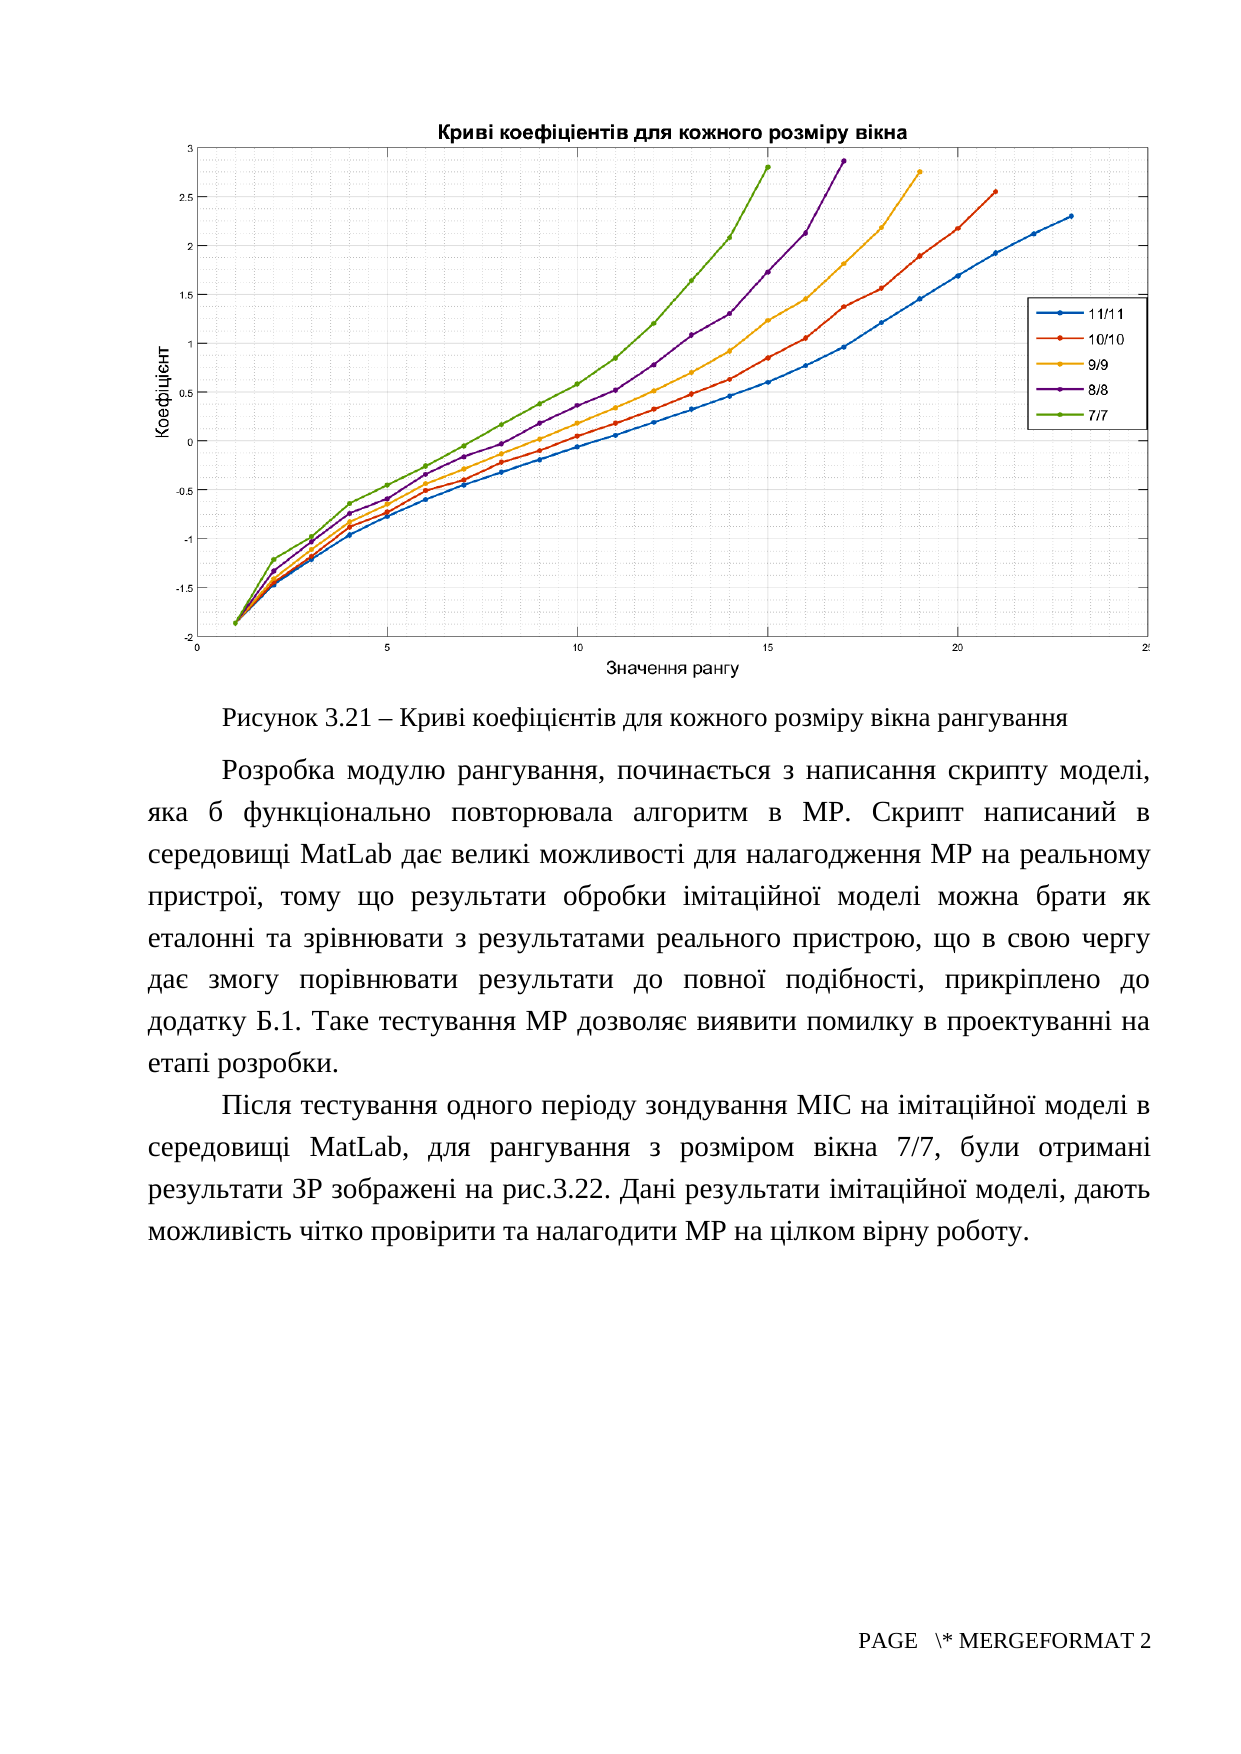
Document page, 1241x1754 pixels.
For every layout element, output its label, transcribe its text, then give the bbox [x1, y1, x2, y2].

picture [149, 118, 1150, 682]
text Рисунок 3.21 – Криві коефіцієнтів для кожного розміру вікна рангування [148, 701, 1152, 732]
text Розробка модулю рангування, починається з написання скрипту моделі, яка б функціонально повторювала алгоритм в МР. Скрипт написаний в середовищі MatLab дає великі можливості для налагодження МР на реальному пристрої, тому що результати обробки імітаційної моделі можна брати як еталонні та зрівнювати з результатами реального пристрою, що в свою чергу дає змогу порівнювати результати до повної подібності, прикріплено до додатку Б.1. Таке тестування МР дозволяє виявити помилку в проектуванні на етапі розробки. [148, 752, 1152, 1079]
text Після тестування одного періоду зондування МІС на імітаційної моделі в середовищі MatLab, для рангування з розміром вікна 7/7, були отримані результати ЗР зображені на рис.3.22. Дані результати імітаційної моделі, дають можливість чітко провірити та налагодити МР на цілком вірну роботу. [148, 1087, 1152, 1246]
